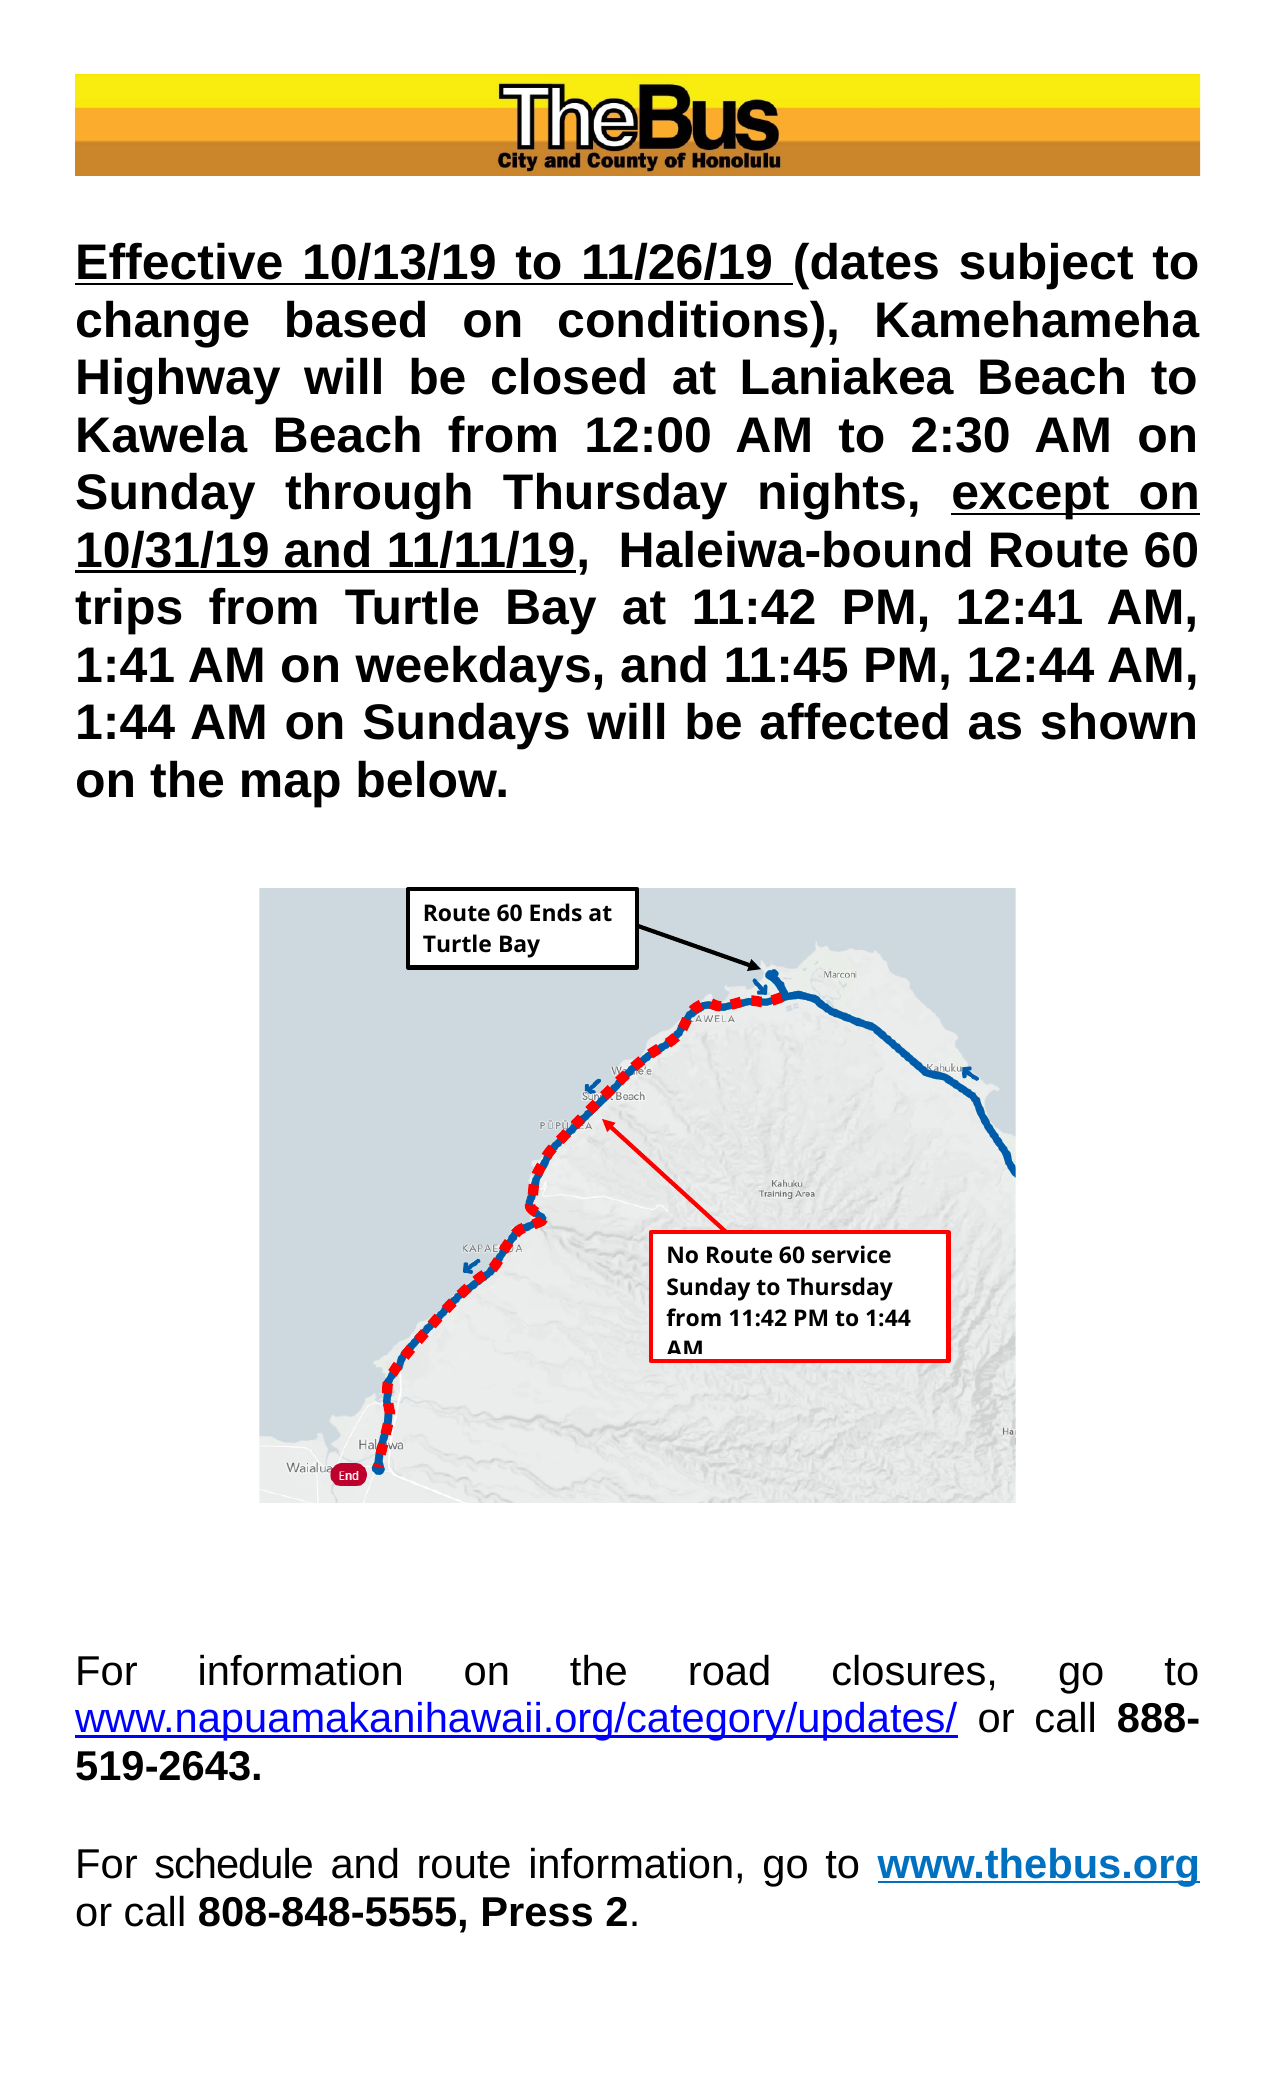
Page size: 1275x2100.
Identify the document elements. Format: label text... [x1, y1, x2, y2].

picture [75, 74, 1200, 176]
text For schedule and route information, go to www.thebus.org or call 808-848-5555, Press 2. [75, 1839, 1200, 1935]
picture [259, 888, 1016, 1503]
text Effective 10/13/19 to 11/26/19 (dates subject to change based on conditions), Kamehameha Highway will be closed at Laniakea Beach to Kawela Beach from 12:00 AM to 2:30 AM on Sunday through Thursday nights, except on 10/31/19 and 11/11/19, Haleiwa-bound Route 60 trips from Turtle Bay at 11:42 PM, 12:41 AM, 1:41 AM on weekdays, and 11:45 PM, 12:44 AM, 1:44 AM on Sundays will be affected as shown on the map below. [75, 233, 1200, 808]
text For information on the road closures, go to www.napuamakanihawaii.org/category/updates/ or call 888-519-2643. [75, 1646, 1200, 1789]
